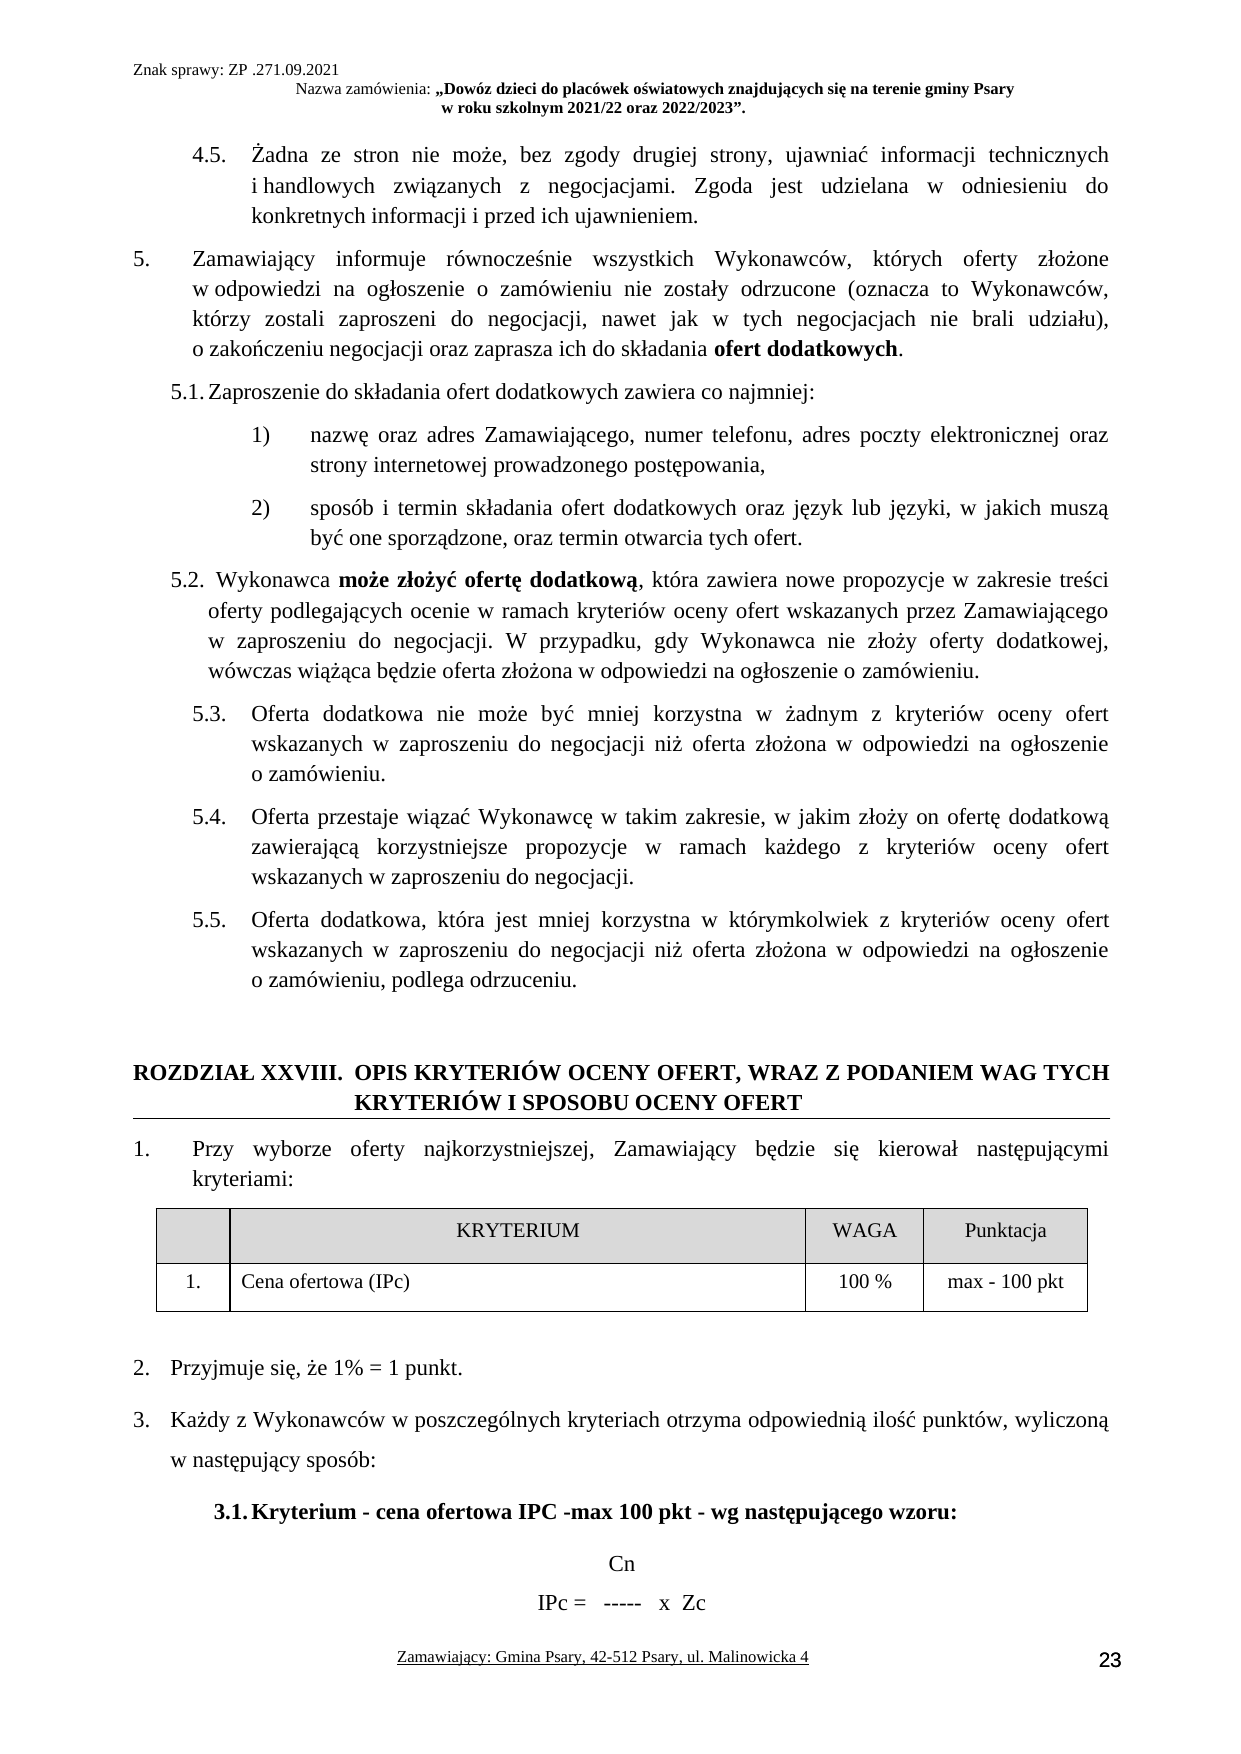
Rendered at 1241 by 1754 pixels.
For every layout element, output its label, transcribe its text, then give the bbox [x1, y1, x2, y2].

list Zamawiający informuje równocześnie wszystkich Wykonawców, których oferty złożone w odpowiedzi na ogłoszenie o zamówieniu nie zostały odrzucone (oznacza to Wykonawców, którzy zostali zaproszeni do negocjacji, nawet jak w tych negocjacjach nie brali udziału), o zakończeniu negocjacji oraz zaprasza ich do składania ofert dodatkowych. [133, 244, 1110, 362]
list Oferta przestaje wiązać Wykonawcę w takim zakresie, w jakim złoży on ofertę dodatkową zawierającą korzystniejsze propozycje w ramach każdego z kryteriów oceny ofert wskazanych w zaproszeniu do negocjacji. [192, 803, 1110, 890]
list Przy wyborze oferty najkorzystniejszej, Zamawiający będzie się kierował następującymi kryteriami: [133, 1135, 1110, 1192]
text IPc = ----- x Zc [133, 1589, 1110, 1616]
list Oferta dodatkowa nie może być mniej korzystna w żadnym z kryteriów oceny ofert wskazanych w zaproszeniu do negocjacji niż oferta złożona w odpowiedzi na ogłoszenie o zamówieniu. [192, 700, 1110, 787]
table_cell Cena ofertowa (IPc) [231, 1264, 805, 1311]
text ROZDZIAŁ XXVIII. OPIS KRYTERIÓW OCENY OFERT, WRAZ Z PODANIEM WAG TYCH KRYTERIÓW I SPOSOBU OCENY OFERT [133, 1059, 1110, 1118]
list Kryterium - cena ofertowa IPC -max 100 pkt - wg następującego wzoru: [213, 1498, 1110, 1524]
table_cell max - 100 pkt [924, 1264, 1087, 1311]
list Zaproszenie do składania ofert dodatkowych zawiera co najmniej: [170, 378, 1110, 404]
list sposób i termin składania ofert dodatkowych oraz język lub języki, w jakich muszą być one sporządzone, oraz termin otwarcia tych ofert. [251, 493, 1110, 550]
list Oferta dodatkowa, która jest mniej korzystna w którymkolwiek z kryteriów oceny ofert wskazanych w zaproszeniu do negocjacji niż oferta złożona w odpowiedzi na ogłoszenie o zamówieniu, podlega odrzuceniu. [192, 906, 1110, 993]
list Przyjmuje się, że 1% = 1 punkt. [133, 1354, 1110, 1381]
list Wykonawca może złożyć ofertę dodatkową, która zawiera nowe propozycje w zakresie treści oferty podlegających ocenie w ramach kryteriów oceny ofert wskazanych przez Zamawiającego w zaproszeniu do negocjacji. W przypadku, gdy Wykonawca nie złoży oferty dodatkowej, wówczas wiążąca będzie oferta złożona w odpowiedzi na ogłoszenie o zamówieniu. [170, 566, 1110, 683]
table_header Punktacja [924, 1209, 1087, 1263]
table_header KRYTERIUM [231, 1209, 805, 1263]
text Cn [133, 1550, 1110, 1576]
list nazwę oraz adres Zamawiającego, numer telefonu, adres poczty elektronicznej oraz strony internetowej prowadzonego postępowania, [251, 421, 1110, 477]
table_header Lp. [157, 1209, 229, 1263]
table_cell 1. [157, 1264, 229, 1311]
list Żadna ze stron nie może, bez zgody drugiej strony, ujawniać informacji technicznych i handlowych związanych z negocjacjami. Zgoda jest udzielana w odniesieniu do konkretnych informacji i przed ich ujawnieniem. [192, 141, 1110, 228]
table_cell 100 % [806, 1264, 923, 1311]
list Każdy z Wykonawców w poszczególnych kryteriach otrzyma odpowiednią ilość punktów, wyliczoną w następujący sposób: [133, 1406, 1110, 1472]
table_header WAGA [806, 1209, 923, 1263]
